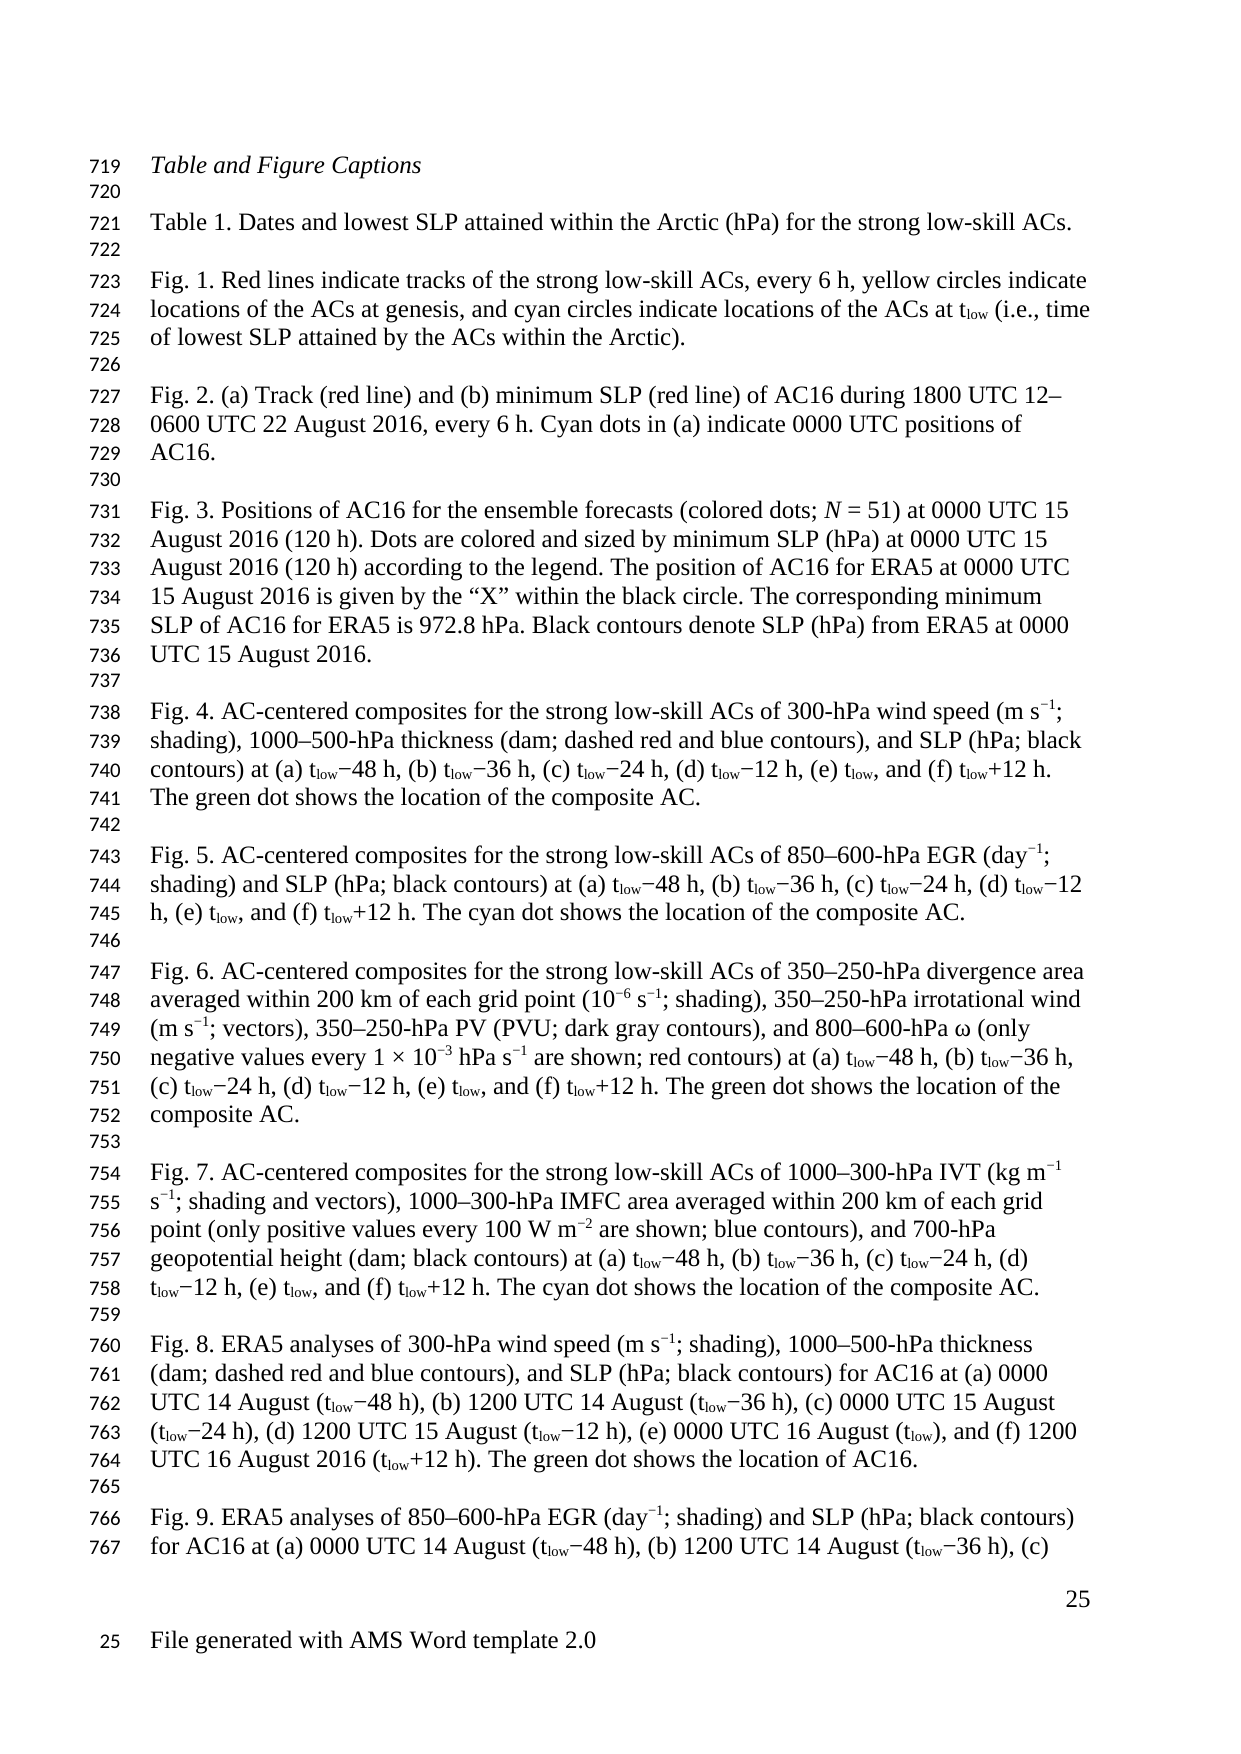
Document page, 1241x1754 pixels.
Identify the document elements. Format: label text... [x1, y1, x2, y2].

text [150, 1502, 1090, 1559]
text Fig. 3. Positions of AC16 for the ensemble forecasts (colored dots; N = 51) at 0000 UTC 15 August 2016 (120 h). Dots are colored and sized by minimum SLP (hPa) at 0000 UTC 15 August 2016 (120 h) according to the legend. The position of AC16 for ERA5 at 0000 UTC 15 August 2016 is given by the “X” within the black circle. The corresponding minimum SLP of AC16 for ERA5 is 972.8 hPa. Black contours denote SLP (hPa) from ERA5 at 0000 UTC 15 August 2016. [150, 495, 1090, 667]
text Fig. 7. AC-centered composites for the strong low-skill ACs of 1000–300-hPa IVT (kg m−1 s−1; shading and vectors), 1000–300-hPa IMFC area averaged within 200 km of each grid point (only positive values every 100 W m−2 are shown; blue contours), and 700-hPa geopotential height (dam; black contours) at (a) tlow−48 h, (b) tlow−36 h, (c) tlow−24 h, (d) tlow−12 h, (e) tlow, and (f) tlow+12 h. The cyan dot shows the location of the composite AC. [150, 1157, 1090, 1301]
text Fig. 5. AC-centered composites for the strong low-skill ACs of 850–600-hPa EGR (day−1; shading) and SLP (hPa; black contours) at (a) tlow−48 h, (b) tlow−36 h, (c) tlow−24 h, (d) tlow−12 h, (e) tlow, and (f) tlow+12 h. The cyan dot shows the location of the composite AC. [150, 840, 1090, 927]
text Fig. 8. ERA5 analyses of 300-hPa wind speed (m s−1; shading), 1000–500-hPa thickness (dam; dashed red and blue contours), and SLP (hPa; black contours) for AC16 at (a) 0000 UTC 14 August (tlow−48 h), (b) 1200 UTC 14 August (tlow−36 h), (c) 0000 UTC 15 August (tlow−24 h), (d) 1200 UTC 15 August (tlow−12 h), (e) 0000 UTC 16 August (tlow), and (f) 1200 UTC 16 August 2016 (tlow+12 h). The green dot shows the location of AC16. [150, 1329, 1090, 1473]
text Table 1. Dates and lowest SLP attained within the Arctic (hPa) for the strong low-skill ACs. [150, 207, 1090, 236]
text Fig. 1. Red lines indicate tracks of the strong low-skill ACs, every 6 h, yellow circles indicate locations of the ACs at genesis, and cyan circles indicate locations of the ACs at tlow (i.e., time of lowest SLP attained by the ACs within the Arctic). [150, 265, 1090, 351]
text Table and Figure Captions [150, 150, 1090, 179]
text Fig. 4. AC-centered composites for the strong low-skill ACs of 300-hPa wind speed (m s−1; shading), 1000–500-hPa thickness (dam; dashed red and blue contours), and SLP (hPa; black contours) at (a) tlow−48 h, (b) tlow−36 h, (c) tlow−24 h, (d) tlow−12 h, (e) tlow, and (f) tlow+12 h. The green dot shows the location of the composite AC. [150, 696, 1090, 811]
text Fig. 6. AC-centered composites for the strong low-skill ACs of 350–250-hPa divergence area averaged within 200 km of each grid point (10−6 s−1; shading), 350–250-hPa irrotational wind (m s−1; vectors), 350–250-hPa PV (PVU; dark gray contours), and 800–600-hPa ω (only negative values every 1 × 10−3 hPa s−1 are shown; red contours) at (a) tlow−48 h, (b) tlow−36 h, (c) tlow−24 h, (d) tlow−12 h, (e) tlow, and (f) tlow+12 h. The green dot shows the location of the composite AC. [150, 956, 1090, 1128]
text Fig. 2. (a) Track (red line) and (b) minimum SLP (red line) of AC16 during 1800 UTC 12–0600 UTC 22 August 2016, every 6 h. Cyan dots in (a) indicate 0000 UTC positions of AC16. [150, 380, 1090, 466]
